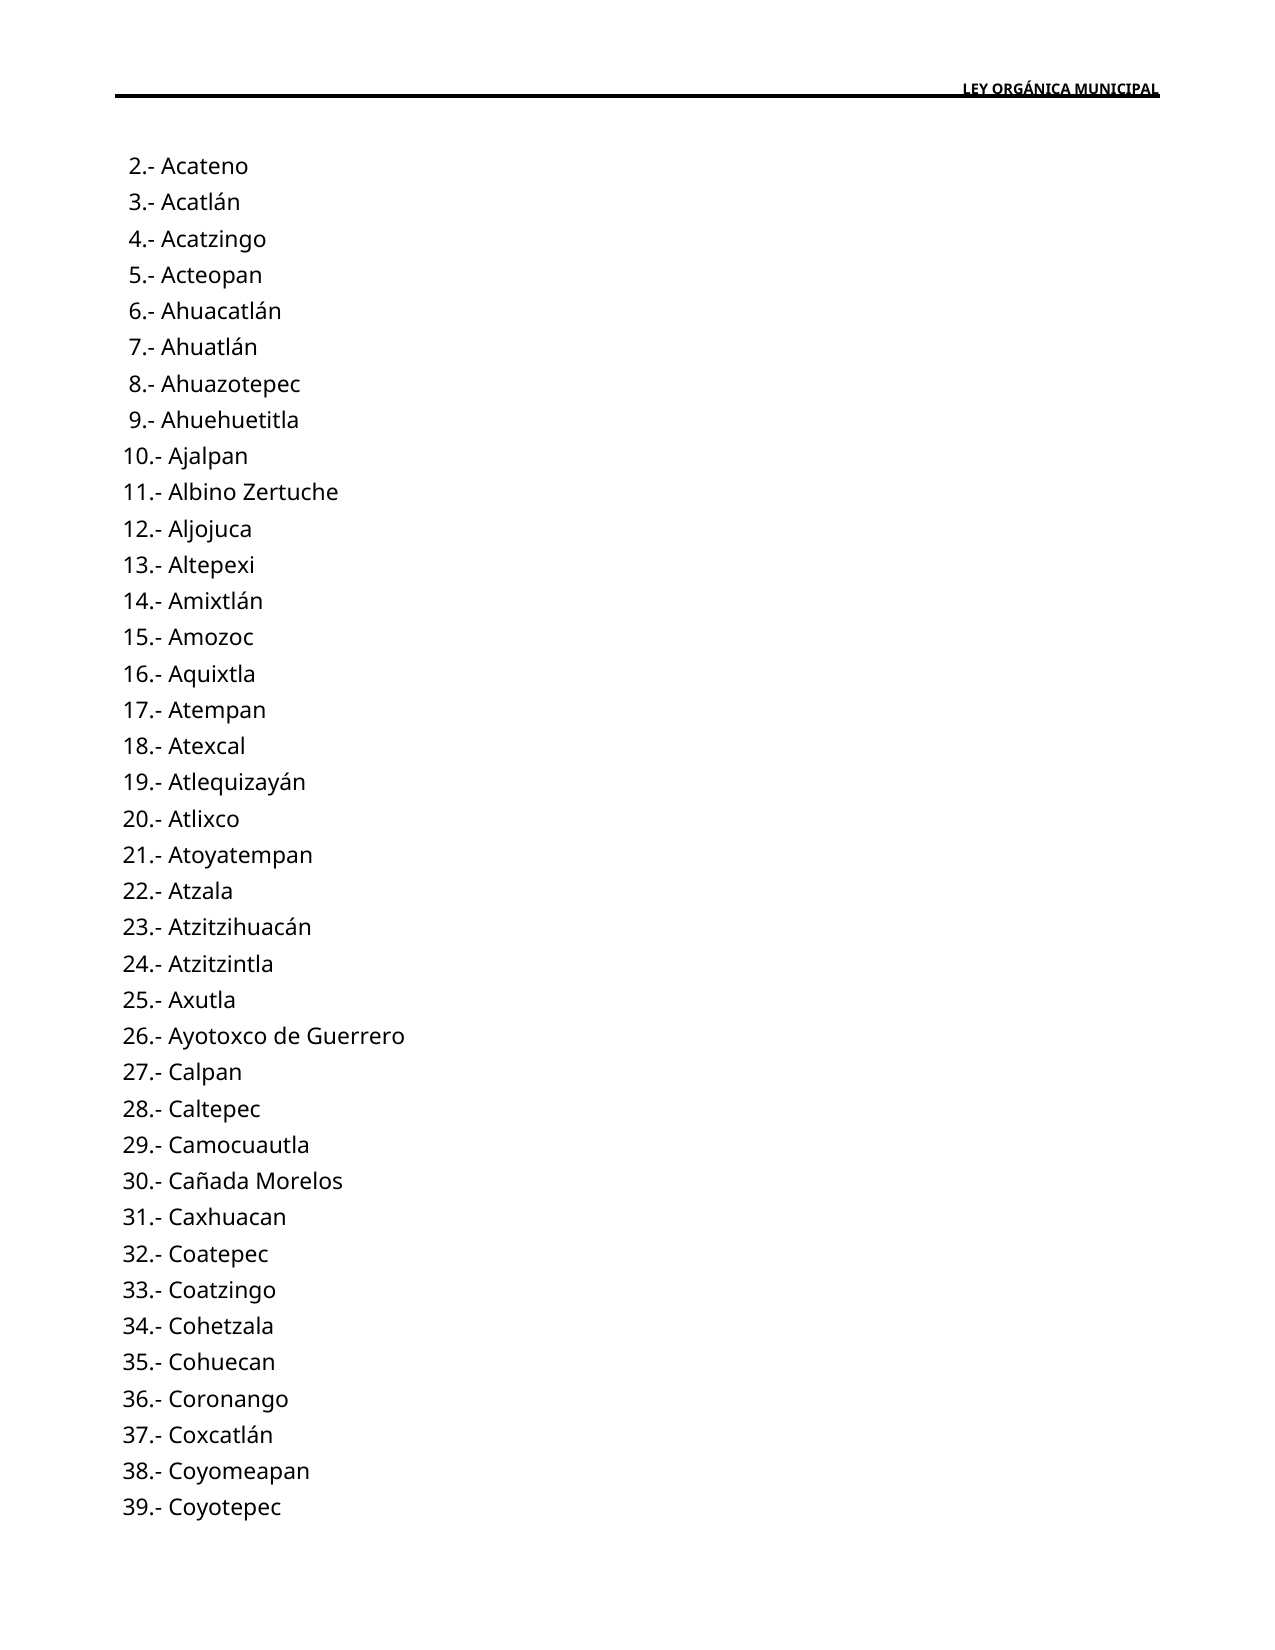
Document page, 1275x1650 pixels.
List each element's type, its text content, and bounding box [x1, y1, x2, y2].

text 9.- Ahuehuetitla [116, 404, 1159, 435]
text 35.- Cohuecan [116, 1346, 1159, 1377]
text 38.- Coyomeapan [116, 1455, 1159, 1486]
text 24.- Atzitzintla [116, 947, 1159, 979]
text 20.- Atlixco [116, 802, 1159, 834]
text 25.- Axutla [116, 984, 1159, 1015]
text 29.- Camocuautla [116, 1129, 1159, 1160]
text 10.- Ajalpan [116, 440, 1159, 471]
text 4.- Acatzingo [116, 222, 1159, 254]
text 19.- Atlequizayán [116, 766, 1159, 797]
text 11.- Albino Zertuche [116, 476, 1159, 507]
text 36.- Coronango [116, 1382, 1159, 1414]
text 7.- Ahuatlán [116, 331, 1159, 362]
text 3.- Acatlán [116, 186, 1159, 217]
text 5.- Acteopan [116, 259, 1159, 290]
text 22.- Atzala [116, 875, 1159, 906]
text 12.- Aljojuca [116, 512, 1159, 544]
text 15.- Amozoc [116, 621, 1159, 652]
text 21.- Atoyatempan [116, 839, 1159, 870]
text 13.- Altepexi [116, 549, 1159, 580]
text 31.- Caxhuacan [116, 1201, 1159, 1232]
text 8.- Ahuazotepec [116, 367, 1159, 399]
text 2.- Acateno [116, 150, 1159, 181]
text 17.- Atempan [116, 694, 1159, 725]
text 16.- Aquixtla [116, 657, 1159, 689]
text 37.- Coxcatlán [116, 1419, 1159, 1450]
text 27.- Calpan [116, 1056, 1159, 1087]
text 26.- Ayotoxco de Guerrero [116, 1020, 1159, 1051]
text 39.- Coyotepec [116, 1491, 1159, 1522]
text 23.- Atzitzihuacán [116, 911, 1159, 942]
text 18.- Atexcal [116, 730, 1159, 761]
text 33.- Coatzingo [116, 1274, 1159, 1305]
text 28.- Caltepec [116, 1092, 1159, 1124]
text 30.- Cañada Morelos [116, 1165, 1159, 1196]
text 6.- Ahuacatlán [116, 295, 1159, 326]
text 14.- Amixtlán [116, 585, 1159, 616]
text 32.- Coatepec [116, 1237, 1159, 1269]
text 34.- Cohetzala [116, 1310, 1159, 1341]
